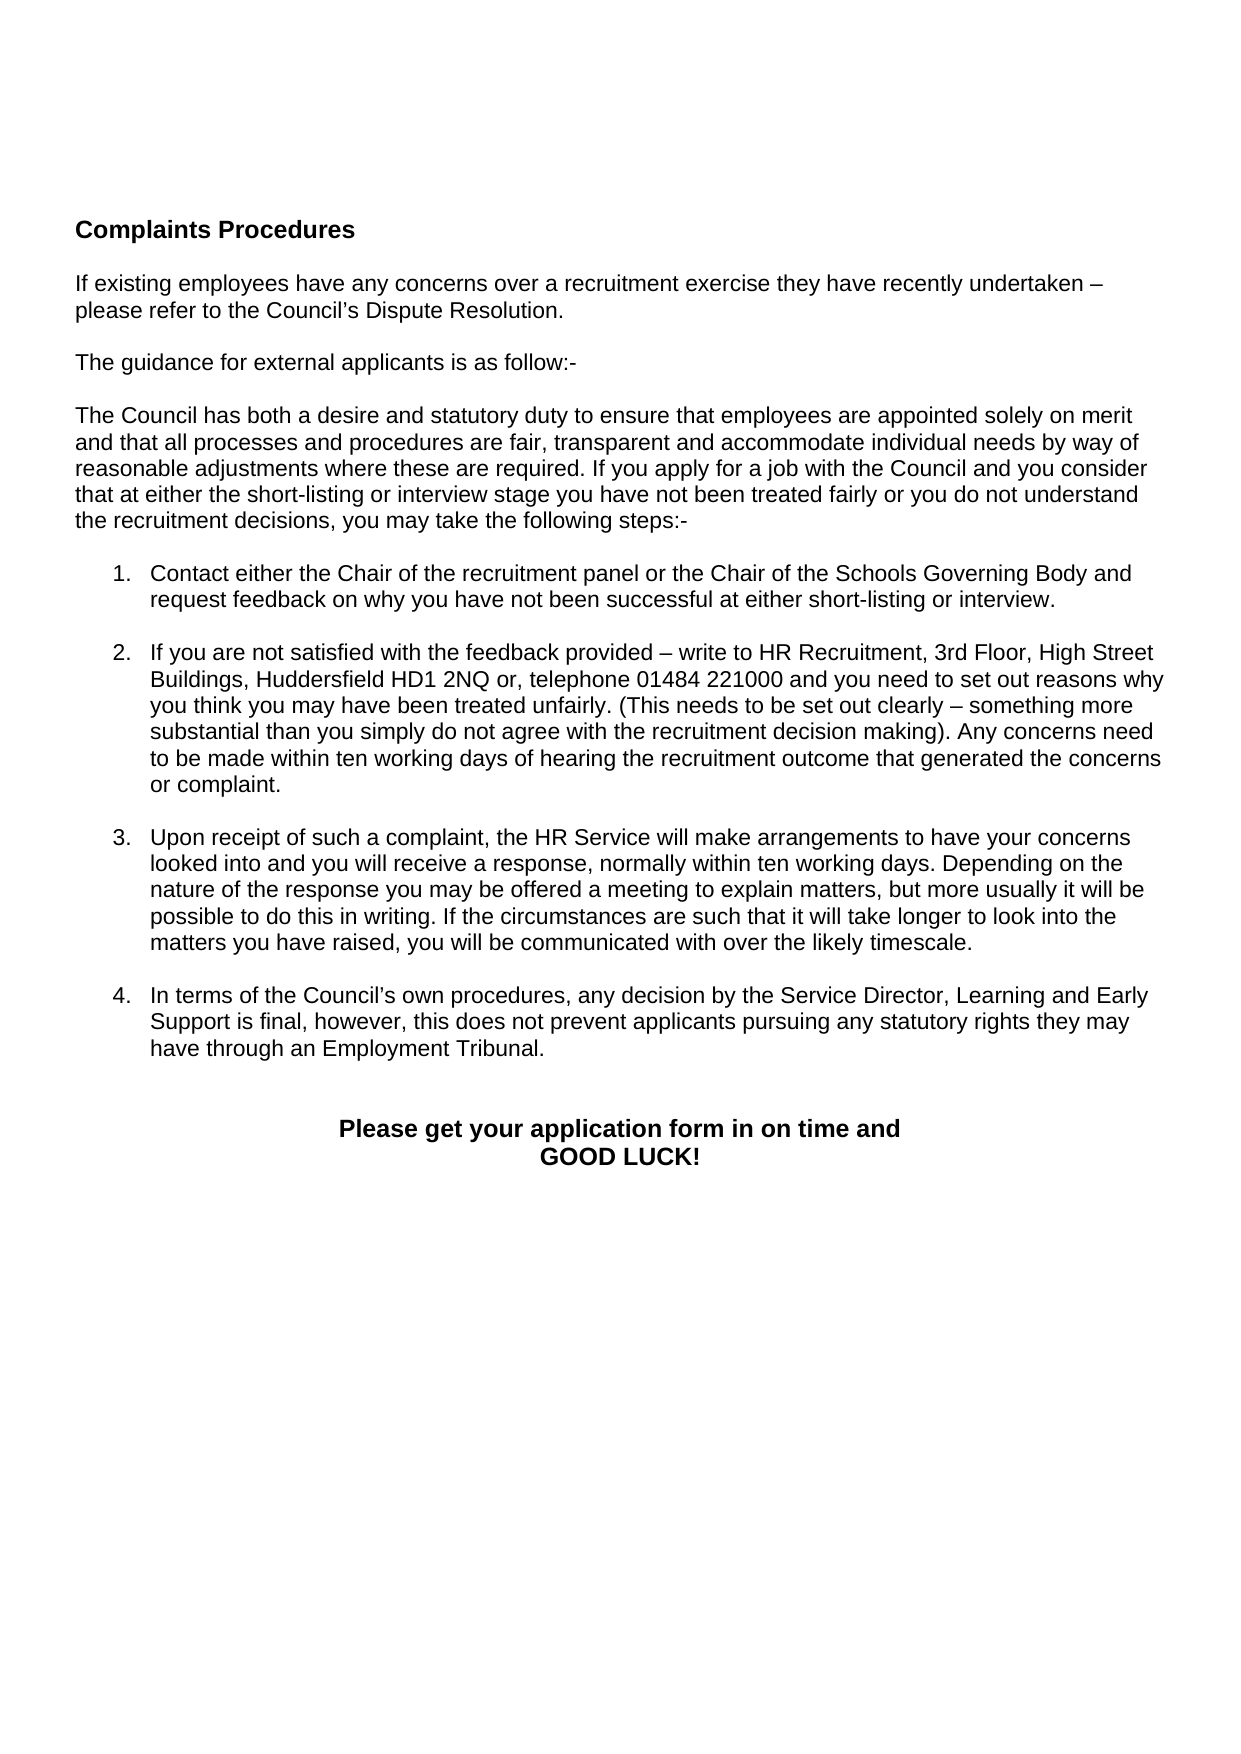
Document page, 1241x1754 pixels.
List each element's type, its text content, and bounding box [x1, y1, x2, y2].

text The guidance for external applicants is as follow:- [75, 349, 1240, 376]
list Contact either the Chair of the recruitment panel or the Chair of the Schools Governing Body and request feedback on why you have not been successful at either short-listing or interview. [112, 560, 1133, 613]
subtitle Complaints Procedures [75, 215, 1240, 244]
subtitle Please get your application form in on time and GOOD LUCK! [339, 1113, 903, 1171]
list In terms of the Council’s own procedures, any decision by the Service Director, Learning and Early Support is final, however, this does not prevent applicants pursuing any statutory rights they may have through an Employment Tribunal. [112, 982, 1149, 1061]
list If you are not satisfied with the feedback provided – write to HR Recruitment, 3rd Floor, High Street Buildings, Huddersfield HD1 2NQ or, telephone 01484 221000 and you need to set out reasons why you think you may have been treated unfairly. (This needs to be set out clearly – something more substantial than you simply do not agree with the recruitment decision making). Any concerns need to be made within ten working days of hearing the recruitment outcome that generated the concerns or complaint. [112, 639, 1164, 797]
list Upon receipt of such a complaint, the HR Service will make arrangements to have your concerns looked into and you will receive a response, normally within ten working days. Depending on the nature of the response you may be offered a meeting to explain matters, but more usually it will be possible to do this in writing. If the circumstances are such that it will take longer to look into the matters you have raised, you will be communicated with over the likely timescale. [112, 824, 1145, 955]
text The Council has both a desire and statutory duty to ensure that employees are appointed solely on merit and that all processes and procedures are fair, transparent and accommodate individual needs by way of reasonable adjustments where these are required. If you apply for a job with the Council and you consider that at either the short-listing or interview stage you have not been treated fairly or you do not understand the recruitment decisions, you may take the following steps:- [75, 402, 1149, 534]
text If existing employees have any concerns over a recruitment exercise they have recently undertaken – please refer to the Council’s Dispute Resolution. [75, 270, 1104, 323]
